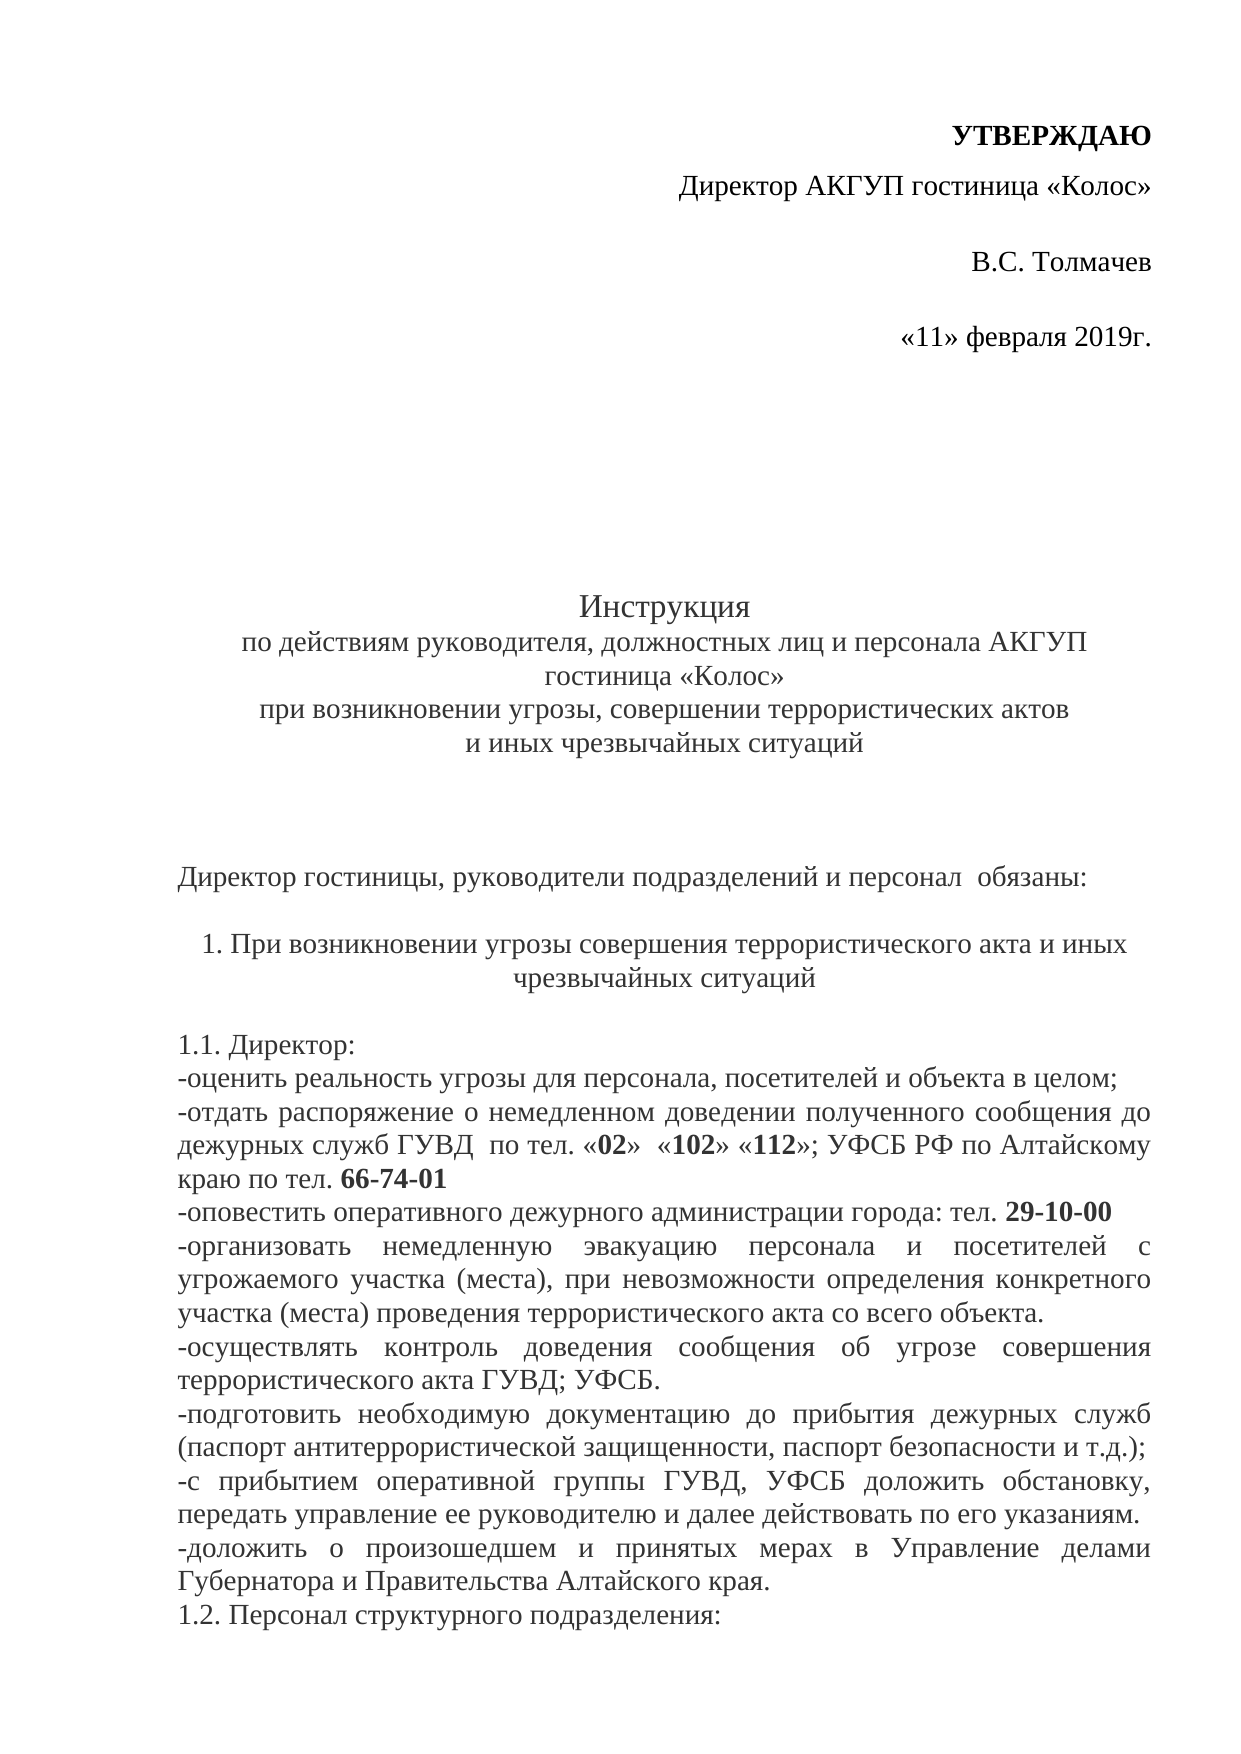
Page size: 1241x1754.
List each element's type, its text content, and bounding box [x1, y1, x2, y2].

text УТВЕРЖДАЮ [177, 118, 1152, 152]
text -с прибытием оперативной группы ГУВД, УФСБ доложить обстановку, передать управление ее руководителю и далее действовать по его указаниям. [177, 1463, 1152, 1530]
text 1.2. Персонал структурного подразделения: [177, 1597, 1152, 1631]
text по действиям руководителя, должностных лиц и персонала АКГУП гостиница «Колос» [177, 624, 1152, 691]
text -подготовить необходимую документацию до прибытия дежурных служб (паспорт антитеррористической защищенности, паспорт безопасности и т.д.); [177, 1396, 1152, 1463]
text -оценить реальность угрозы для персонала, посетителей и объекта в целом; [177, 1060, 1152, 1094]
text -доложить о произошедшем и принятых мерах в Управление делами Губернатора и Правительства Алтайского края. [177, 1530, 1152, 1597]
text Директор гостиницы, руководители подразделений и персонал обязаны: [177, 859, 1152, 893]
text при возникновении угрозы, совершении террористических актов [177, 691, 1152, 725]
text 1. При возникновении угрозы совершения террористического акта и иных чрезвычайных ситуаций [177, 926, 1152, 993]
text -осуществлять контроль доведения сообщения об угрозе совершения террористического акта ГУВД; УФСБ. [177, 1329, 1152, 1396]
text -отдать распоряжение о немедленном доведении полученного сообщения до дежурных служб ГУВД по тел. «02» «102» «112»; УФСБ РФ по Алтайскому краю по тел. 66-74-01 [177, 1094, 1152, 1194]
text В.С. Толмачев [177, 244, 1152, 277]
text -организовать немедленную эвакуацию персонала и посетителей с угрожаемого участка (места), при невозможности определения конкретного участка (места) проведения террористического акта со всего объекта. [177, 1228, 1152, 1329]
text «11» февраля 2019г. [177, 319, 1152, 353]
text Директор АКГУП гостиница «Колос» [177, 168, 1152, 202]
text 1.1. Директор: [177, 1027, 1152, 1060]
text -оповестить оперативного дежурного администрации города: тел. 29-10-00 [177, 1194, 1152, 1228]
text Инструкция [177, 586, 1152, 624]
text и иных чрезвычайных ситуаций [177, 725, 1152, 758]
